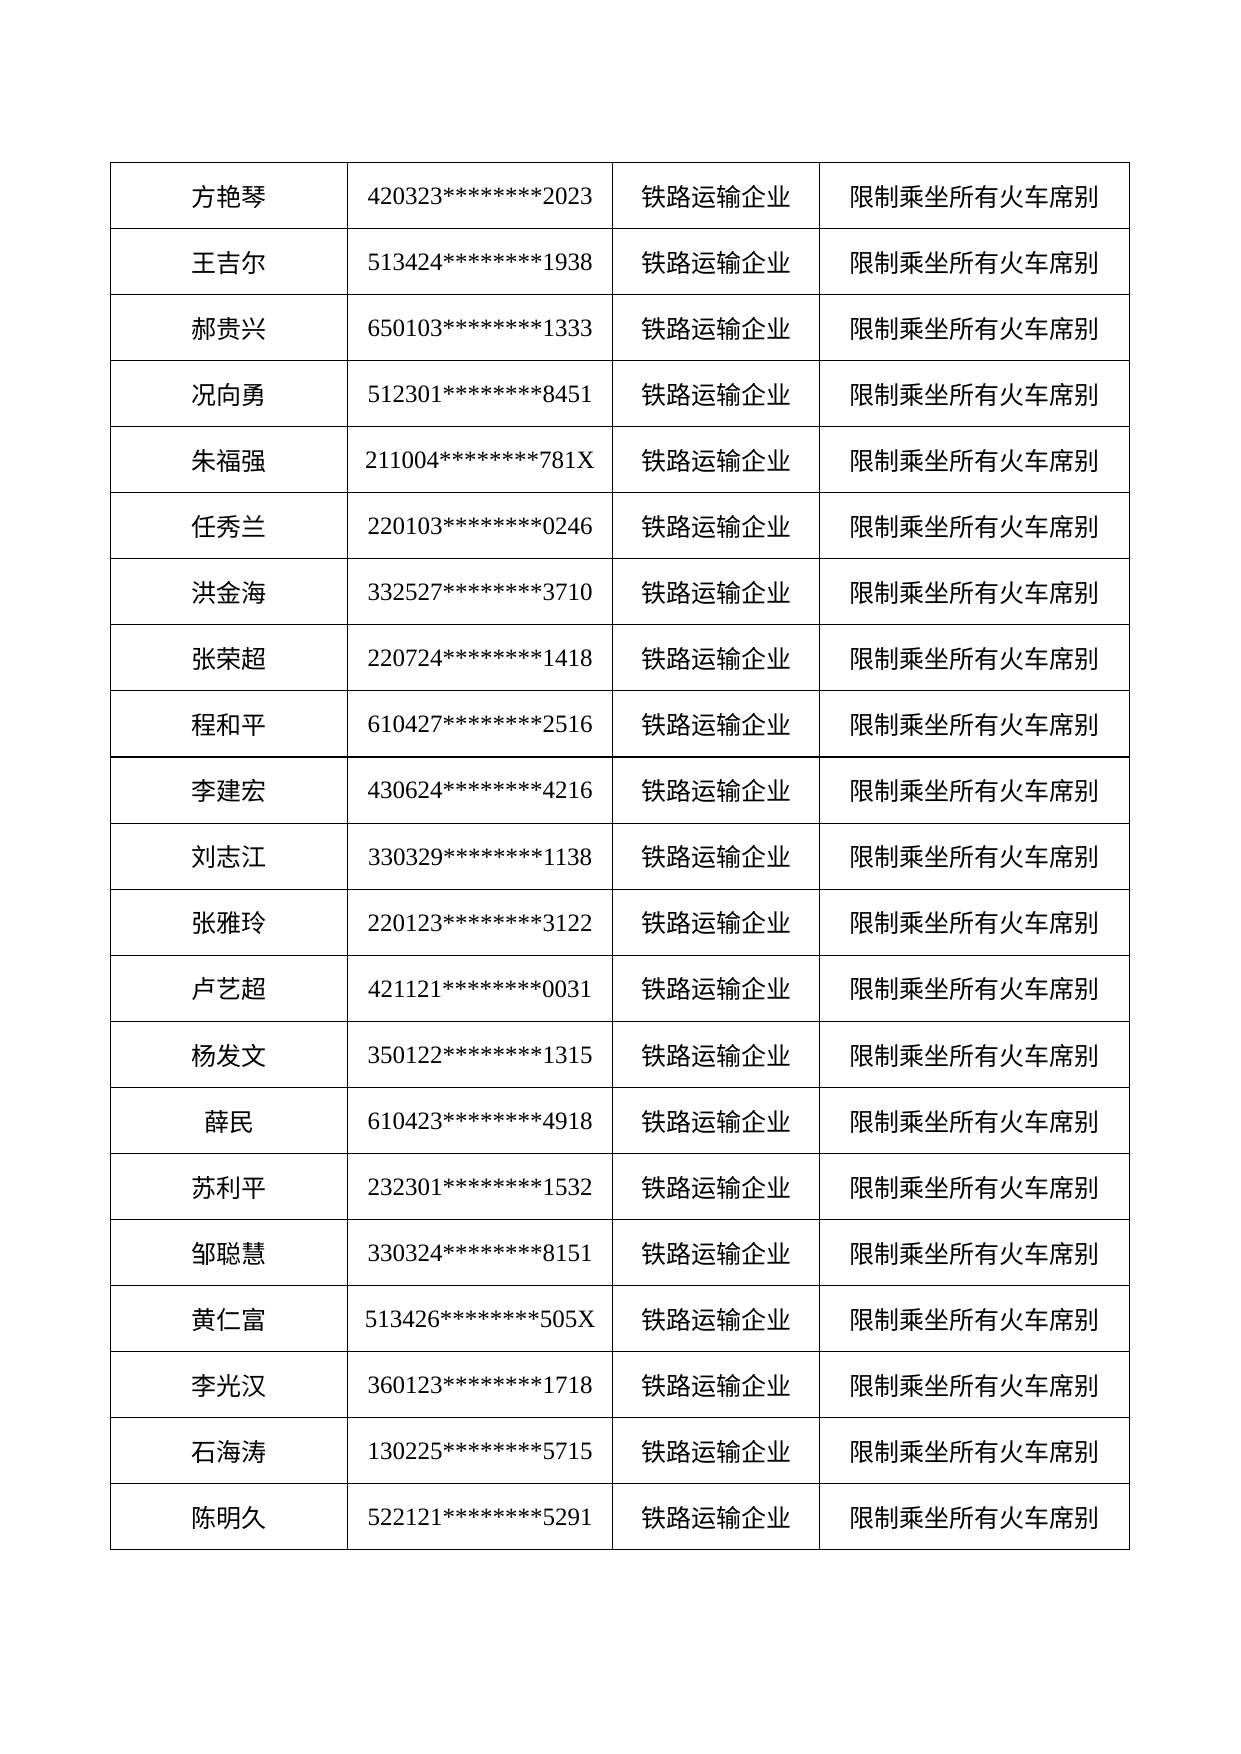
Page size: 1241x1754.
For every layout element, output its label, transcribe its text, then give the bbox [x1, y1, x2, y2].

table_cell 330324********8151 [348, 1220, 612, 1285]
table_cell 铁路运输企业 [613, 361, 819, 426]
table_cell 限制乘坐所有火车席别 [820, 758, 1129, 822]
table_cell 石海涛 [111, 1418, 347, 1483]
table_cell 220103********0246 [348, 493, 612, 558]
table_cell 330329********1138 [348, 824, 612, 888]
table_cell 铁路运输企业 [613, 1088, 819, 1153]
table_cell 522121********5291 [348, 1484, 612, 1549]
table_cell 211004********781X [348, 427, 612, 492]
table_cell 限制乘坐所有火车席别 [820, 1286, 1129, 1351]
table_cell 铁路运输企业 [613, 1352, 819, 1417]
table_cell 任秀兰 [111, 493, 347, 558]
table_cell 李建宏 [111, 758, 347, 822]
table_cell 铁路运输企业 [613, 1418, 819, 1483]
table_cell 杨发文 [111, 1022, 347, 1087]
table_cell 限制乘坐所有火车席别 [820, 559, 1129, 624]
table_cell 限制乘坐所有火车席别 [820, 1418, 1129, 1483]
table_cell 限制乘坐所有火车席别 [820, 427, 1129, 492]
table_cell 513426********505X [348, 1286, 612, 1351]
table_cell 220724********1418 [348, 625, 612, 690]
table_cell 黄仁富 [111, 1286, 347, 1351]
table_cell 铁路运输企业 [613, 1220, 819, 1285]
table_cell 铁路运输企业 [613, 1022, 819, 1087]
table_cell 铁路运输企业 [613, 295, 819, 360]
table_cell 限制乘坐所有火车席别 [820, 1220, 1129, 1285]
table_cell 限制乘坐所有火车席别 [820, 229, 1129, 294]
table_cell 铁路运输企业 [613, 559, 819, 624]
table_cell 铁路运输企业 [613, 625, 819, 690]
table_cell 限制乘坐所有火车席别 [820, 361, 1129, 426]
table_cell 铁路运输企业 [613, 824, 819, 888]
table_cell 铁路运输企业 [613, 163, 819, 228]
table_cell 限制乘坐所有火车席别 [820, 295, 1129, 360]
table_cell 朱福强 [111, 427, 347, 492]
table_cell 苏利平 [111, 1154, 347, 1219]
table_cell 限制乘坐所有火车席别 [820, 1088, 1129, 1153]
table_cell 李光汉 [111, 1352, 347, 1417]
table_cell 铁路运输企业 [613, 758, 819, 822]
table_cell 610423********4918 [348, 1088, 612, 1153]
table_cell 610427********2516 [348, 691, 612, 756]
table_cell 限制乘坐所有火车席别 [820, 890, 1129, 954]
table_cell 卢艺超 [111, 956, 347, 1021]
table_cell 薛民 [111, 1088, 347, 1153]
table_cell 郝贵兴 [111, 295, 347, 360]
table_cell 512301********8451 [348, 361, 612, 426]
table_cell 方艳琴 [111, 163, 347, 228]
table_cell 王吉尔 [111, 229, 347, 294]
table_cell 限制乘坐所有火车席别 [820, 493, 1129, 558]
table_cell 况向勇 [111, 361, 347, 426]
table_cell 232301********1532 [348, 1154, 612, 1219]
table_cell 限制乘坐所有火车席别 [820, 1154, 1129, 1219]
table_cell 铁路运输企业 [613, 229, 819, 294]
table_cell 陈明久 [111, 1484, 347, 1549]
table_cell 刘志江 [111, 824, 347, 888]
table_cell 张雅玲 [111, 890, 347, 954]
table_cell 限制乘坐所有火车席别 [820, 1022, 1129, 1087]
table_cell 350122********1315 [348, 1022, 612, 1087]
table_cell 650103********1333 [348, 295, 612, 360]
table_cell 铁路运输企业 [613, 956, 819, 1021]
table_cell 限制乘坐所有火车席别 [820, 163, 1129, 228]
table_cell 限制乘坐所有火车席别 [820, 1484, 1129, 1549]
table_cell 铁路运输企业 [613, 427, 819, 492]
table_cell 332527********3710 [348, 559, 612, 624]
table_cell 限制乘坐所有火车席别 [820, 956, 1129, 1021]
table_cell 限制乘坐所有火车席别 [820, 824, 1129, 888]
table_cell 130225********5715 [348, 1418, 612, 1483]
table_cell 张荣超 [111, 625, 347, 690]
table_cell 限制乘坐所有火车席别 [820, 1352, 1129, 1417]
table_cell 430624********4216 [348, 758, 612, 822]
table_cell 421121********0031 [348, 956, 612, 1021]
table_cell 铁路运输企业 [613, 1286, 819, 1351]
table_cell 限制乘坐所有火车席别 [820, 691, 1129, 756]
table_cell 限制乘坐所有火车席别 [820, 625, 1129, 690]
table_cell 420323********2023 [348, 163, 612, 228]
table_cell 360123********1718 [348, 1352, 612, 1417]
table_cell 220123********3122 [348, 890, 612, 954]
table_cell 洪金海 [111, 559, 347, 624]
table_cell 铁路运输企业 [613, 1154, 819, 1219]
table_cell 铁路运输企业 [613, 1484, 819, 1549]
table_cell 铁路运输企业 [613, 890, 819, 954]
table_cell 程和平 [111, 691, 347, 756]
table_cell 铁路运输企业 [613, 493, 819, 558]
table_cell 邹聪慧 [111, 1220, 347, 1285]
table_cell 铁路运输企业 [613, 691, 819, 756]
table_cell 513424********1938 [348, 229, 612, 294]
